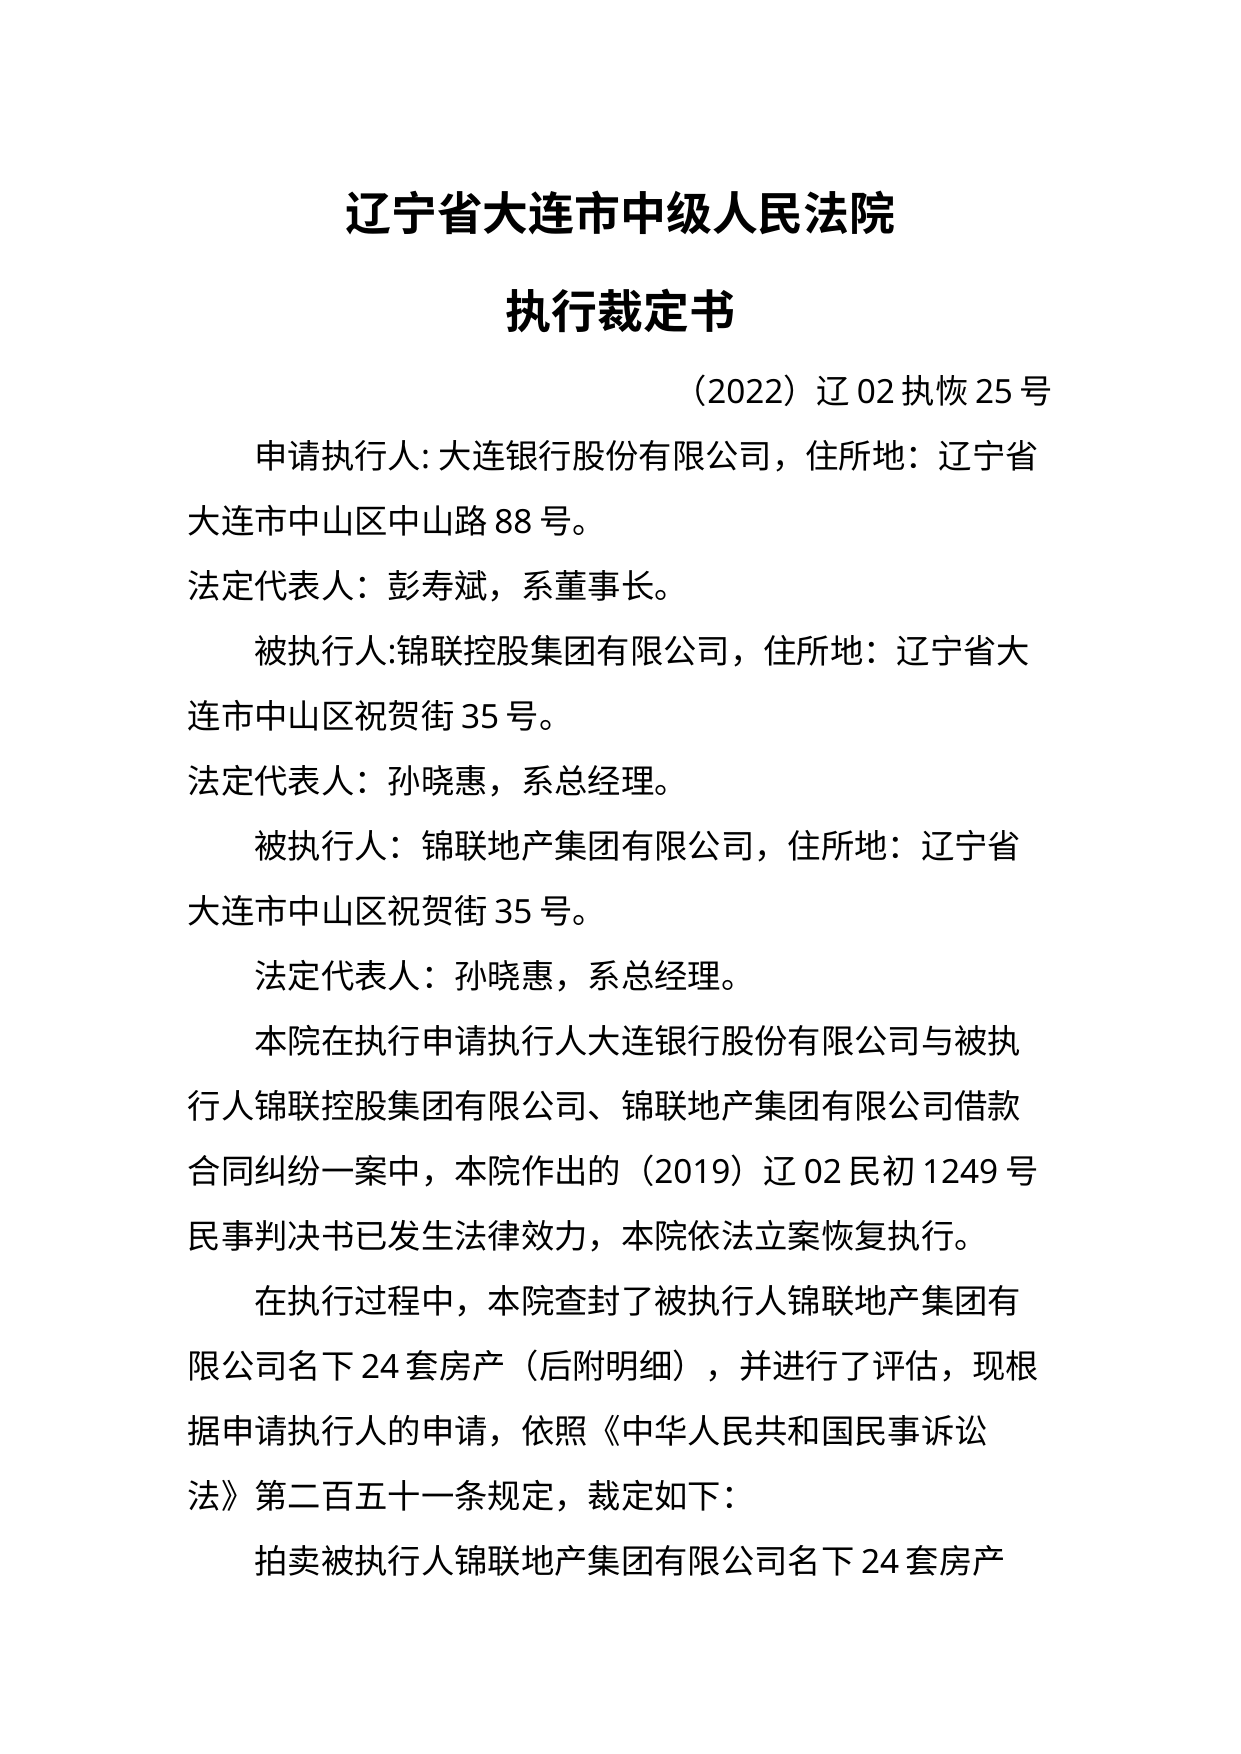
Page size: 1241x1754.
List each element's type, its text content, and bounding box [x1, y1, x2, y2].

text 执行裁定书 [187, 259, 1053, 357]
text 法定代表人：彭寿斌，系董事长。 [187, 552, 1053, 617]
text 辽宁省大连市中级人民法院 [187, 162, 1053, 259]
text 被执行人:锦联控股集团有限公司，住所地：辽宁省大连市中山区祝贺街35号。 [187, 617, 1053, 747]
text 法定代表人：孙晓惠，系总经理。 [187, 747, 1053, 812]
text （2022）辽02执恢25号 [187, 357, 1053, 422]
text 在执行过程中，本院查封了被执行人锦联地产集团有限公司名下24套房产（后附明细），并进行了评估，现根据申请执行人的申请，依照《中华人民共和国民事诉讼法》第二百五十一条规定，裁定如下： [187, 1267, 1053, 1527]
text 本院在执行申请执行人大连银行股份有限公司与被执行人锦联控股集团有限公司、锦联地产集团有限公司借款合同纠纷一案中，本院作出的（2019）辽02民初1249号民事判决书已发生法律效力，本院依法立案恢复执行。 [187, 1007, 1053, 1267]
text 法定代表人：孙晓惠，系总经理。 [187, 942, 1053, 1007]
text 被执行人：锦联地产集团有限公司，住所地：辽宁省大连市中山区祝贺街35号。 [187, 812, 1053, 942]
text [187, 1527, 1053, 1592]
text 申请执行人: 大连银行股份有限公司，住所地：辽宁省大连市中山区中山路88号。 [187, 422, 1053, 552]
